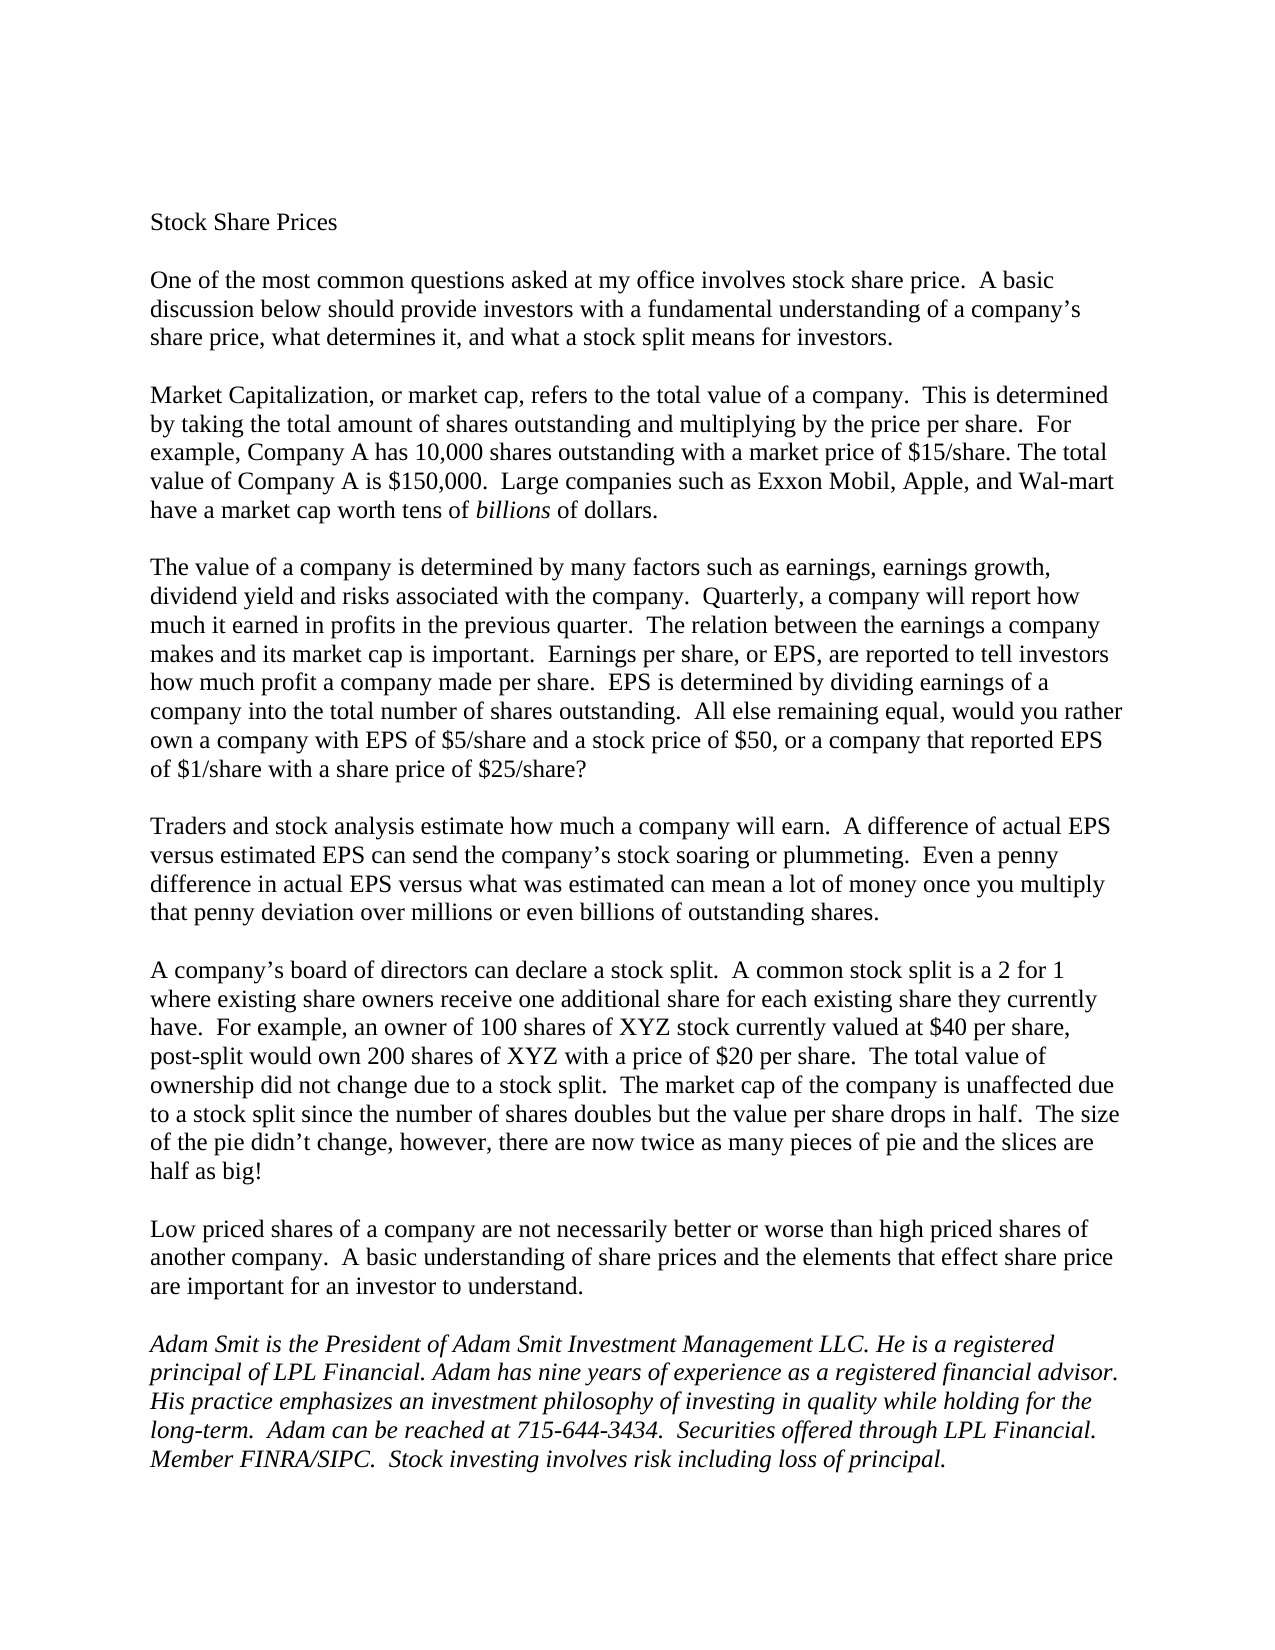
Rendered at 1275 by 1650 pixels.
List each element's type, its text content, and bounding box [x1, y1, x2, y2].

text One of the most common questions asked at my office involves stock share price. A basic discussion below should provide investors with a fundamental understanding of a company’s share price, what determines it, and what a stock split means for investors. [150, 265, 1125, 351]
text Low priced shares of a company are not necessarily better or worse than high priced shares of another company. A basic understanding of share prices and the elements that effect share price are important for an investor to understand. [150, 1214, 1125, 1300]
text Stock Share Prices [150, 207, 1125, 236]
text Adam Smit is the President of Adam Smit Investment Management LLC. He is a registered principal of LPL Financial. Adam has nine years of experience as a registered financial advisor. His practice emphasizes an investment philosophy of investing in quality while holding for the long-term. Adam can be reached at 715-644-3434. Securities offered through LPL Financial. Member FINRA/SIPC. Stock investing involves risk including loss of principal. [150, 1329, 1125, 1472]
text Traders and stock analysis estimate how much a company will earn. A difference of actual EPS versus estimated EPS can send the company’s stock soaring or plummeting. Even a penny difference in actual EPS versus what was estimated can mean a lot of money once you multiply that penny deviation over millions or even billions of outstanding shares. [150, 811, 1125, 926]
text The value of a company is determined by many factors such as earnings, earnings growth, dividend yield and risks associated with the company. Quarterly, a company will report how much it earned in profits in the previous quarter. The relation between the earnings a company makes and its market cap is important. Earnings per share, or EPS, are reported to tell investors how much profit a company made per share. EPS is determined by dividing earnings of a company into the total number of shares outstanding. All else remaining equal, would you rather own a company with EPS of $5/share and a stock price of $50, or a company that reported EPS of $1/share with a share price of $25/share? [150, 552, 1125, 782]
text Market Capitalization, or market cap, refers to the total value of a company. This is determined by taking the total amount of shares outstanding and multiplying by the price per share. For example, Company A has 10,000 shares outstanding with a market price of $15/share. The total value of Company A is $150,000. Large companies such as Exxon Mobil, Apple, and Wal-mart have a market cap worth tens of billions of dollars. [150, 380, 1125, 524]
text A company’s board of directors can declare a stock split. A common stock split is a 2 for 1 where existing share owners receive one additional share for each existing share they currently have. For example, an owner of 100 shares of XYZ stock currently valued at $40 per share, post-split would own 200 shares of XYZ with a price of $20 per share. The total value of ownership did not change due to a stock split. The market cap of the company is unaffected due to a stock split since the number of shares doubles but the value per share drops in half. The size of the pie didn’t change, however, there are now twice as many pieces of pie and the slices are half as big! [150, 955, 1125, 1185]
